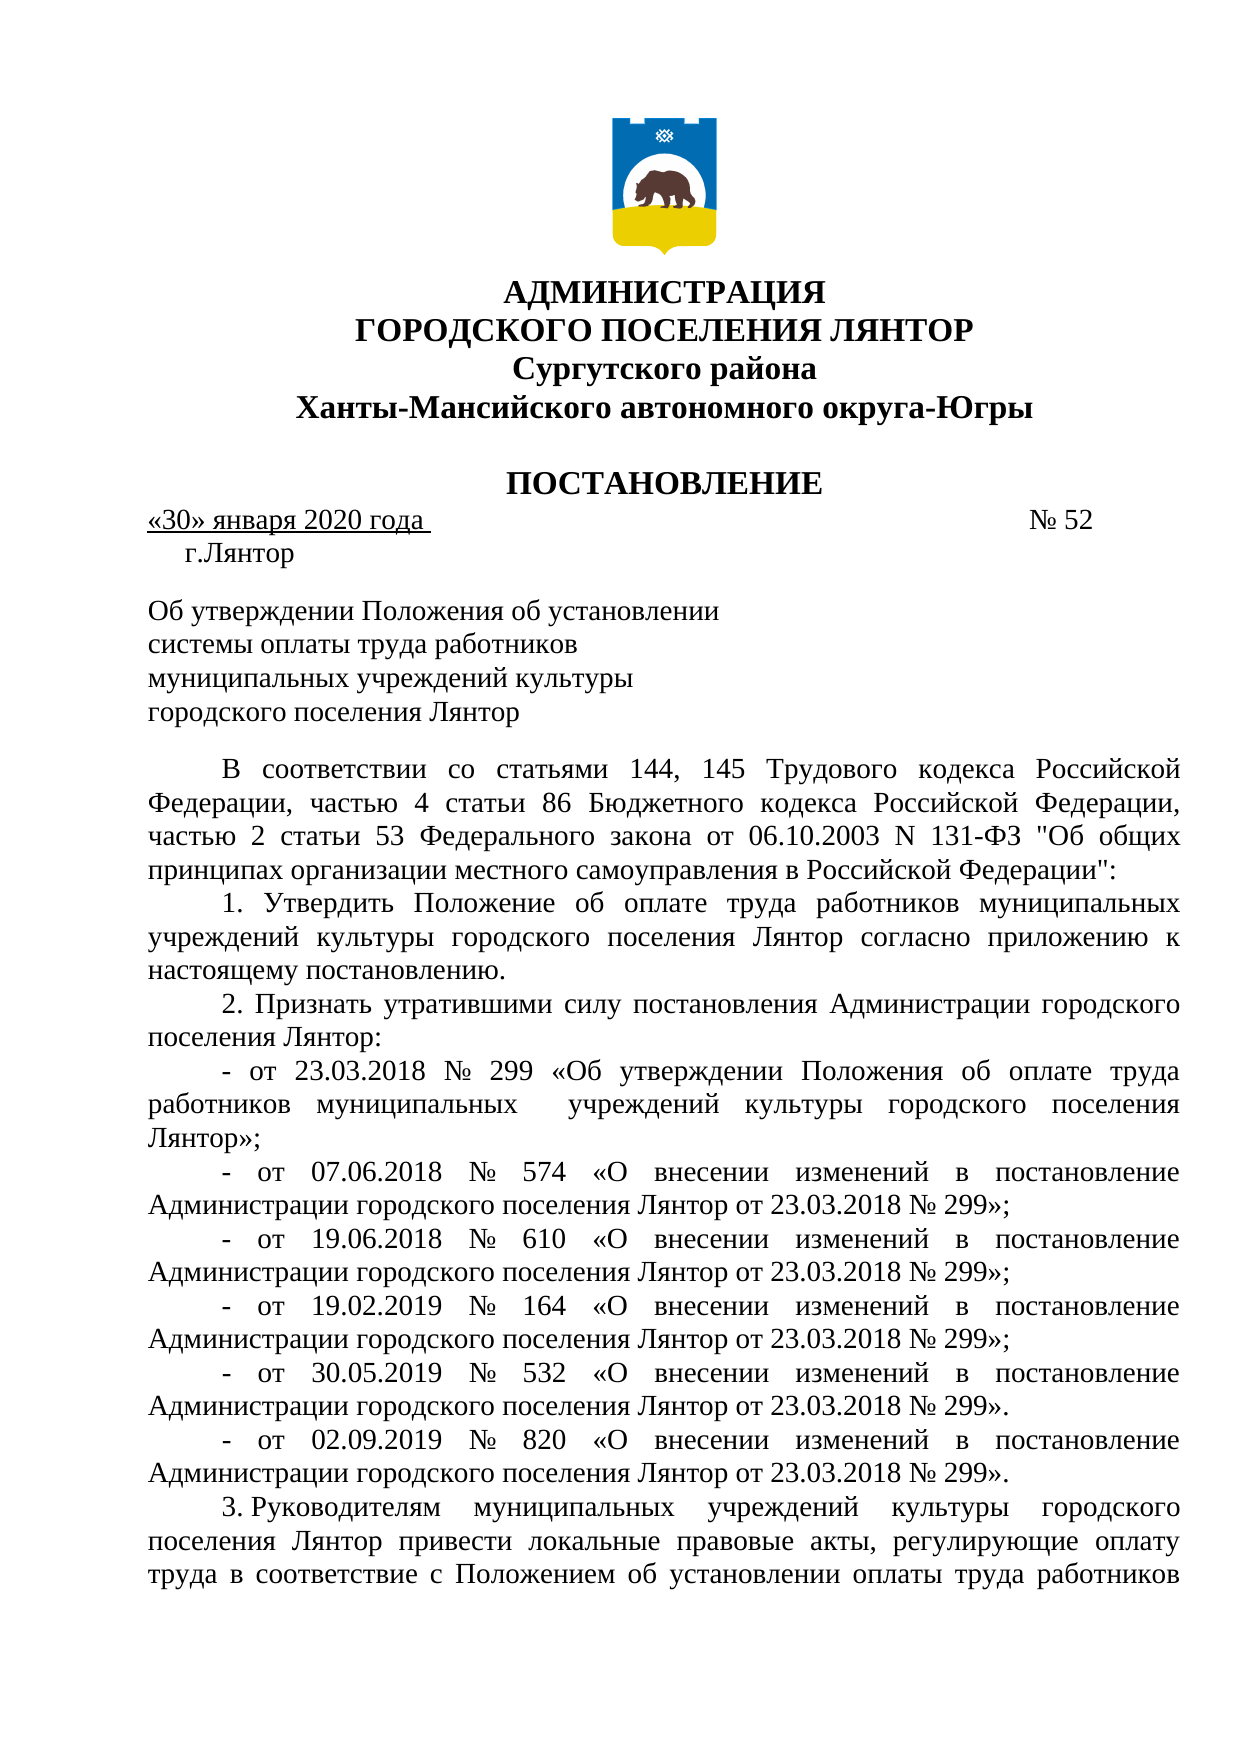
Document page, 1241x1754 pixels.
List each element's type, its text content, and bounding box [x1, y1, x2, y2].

text городского поселения Лянтор [148, 694, 1181, 727]
text Сургутского района [148, 348, 1181, 387]
text 2. Признать утратившими силу постановления Администрации городского поселения Лянтор: [148, 986, 1181, 1053]
text Об утверждении Положения об установлении [148, 593, 1181, 627]
text г.Лянтор [177, 535, 1181, 569]
text АДМИНИСТРАЦИЯ [148, 272, 1181, 310]
text - от 02.09.2019 № 820 «О внесении изменений в постановление Администрации городского поселения Лянтор от 23.03.2018 № 299». [148, 1422, 1181, 1489]
text системы оплаты труда работников [148, 627, 1181, 660]
text - от 23.03.2018 № 299 «Об утверждении Положения об оплате труда работников муниципальных учреждений культуры городского поселения Лянтор»; [148, 1053, 1181, 1154]
text ГОРОДСКОГО ПОСЕЛЕНИЯ ЛЯНТОР [148, 310, 1181, 348]
text В соответствии со статьями 144, 145 Трудового кодекса Российской Федерации, частью 4 статьи 86 Бюджетного кодекса Российской Федерации, частью 2 статьи 53 Федерального закона от 06.10.2003 N 131-ФЗ "Об общих принципах организации местного самоуправления в Российской Федерации": [148, 751, 1181, 885]
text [148, 1489, 1181, 1590]
text «30» января 2020 года № 52 [74, 502, 1181, 535]
text - от 07.06.2018 № 574 «О внесении изменений в постановление Администрации городского поселения Лянтор от 23.03.2018 № 299»; [148, 1154, 1181, 1221]
text - от 19.02.2019 № 164 «О внесении изменений в постановление Администрации городского поселения Лянтор от 23.03.2018 № 299»; [148, 1288, 1181, 1355]
text - от 30.05.2019 № 532 «О внесении изменений в постановление Администрации городского поселения Лянтор от 23.03.2018 № 299». [148, 1355, 1181, 1422]
text Ханты-Мансийского автономного округа-Югры [148, 387, 1181, 425]
text 1. Утвердить Положение об оплате труда работников муниципальных учреждений культуры городского поселения Лянтор согласно приложению к настоящему постановлению. [148, 885, 1181, 986]
text ПОСТАНОВЛЕНИЕ [148, 463, 1181, 502]
text - от 19.06.2018 № 610 «О внесении изменений в постановление Администрации городского поселения Лянтор от 23.03.2018 № 299»; [148, 1221, 1181, 1288]
text муниципальных учреждений культуры [148, 660, 1181, 694]
